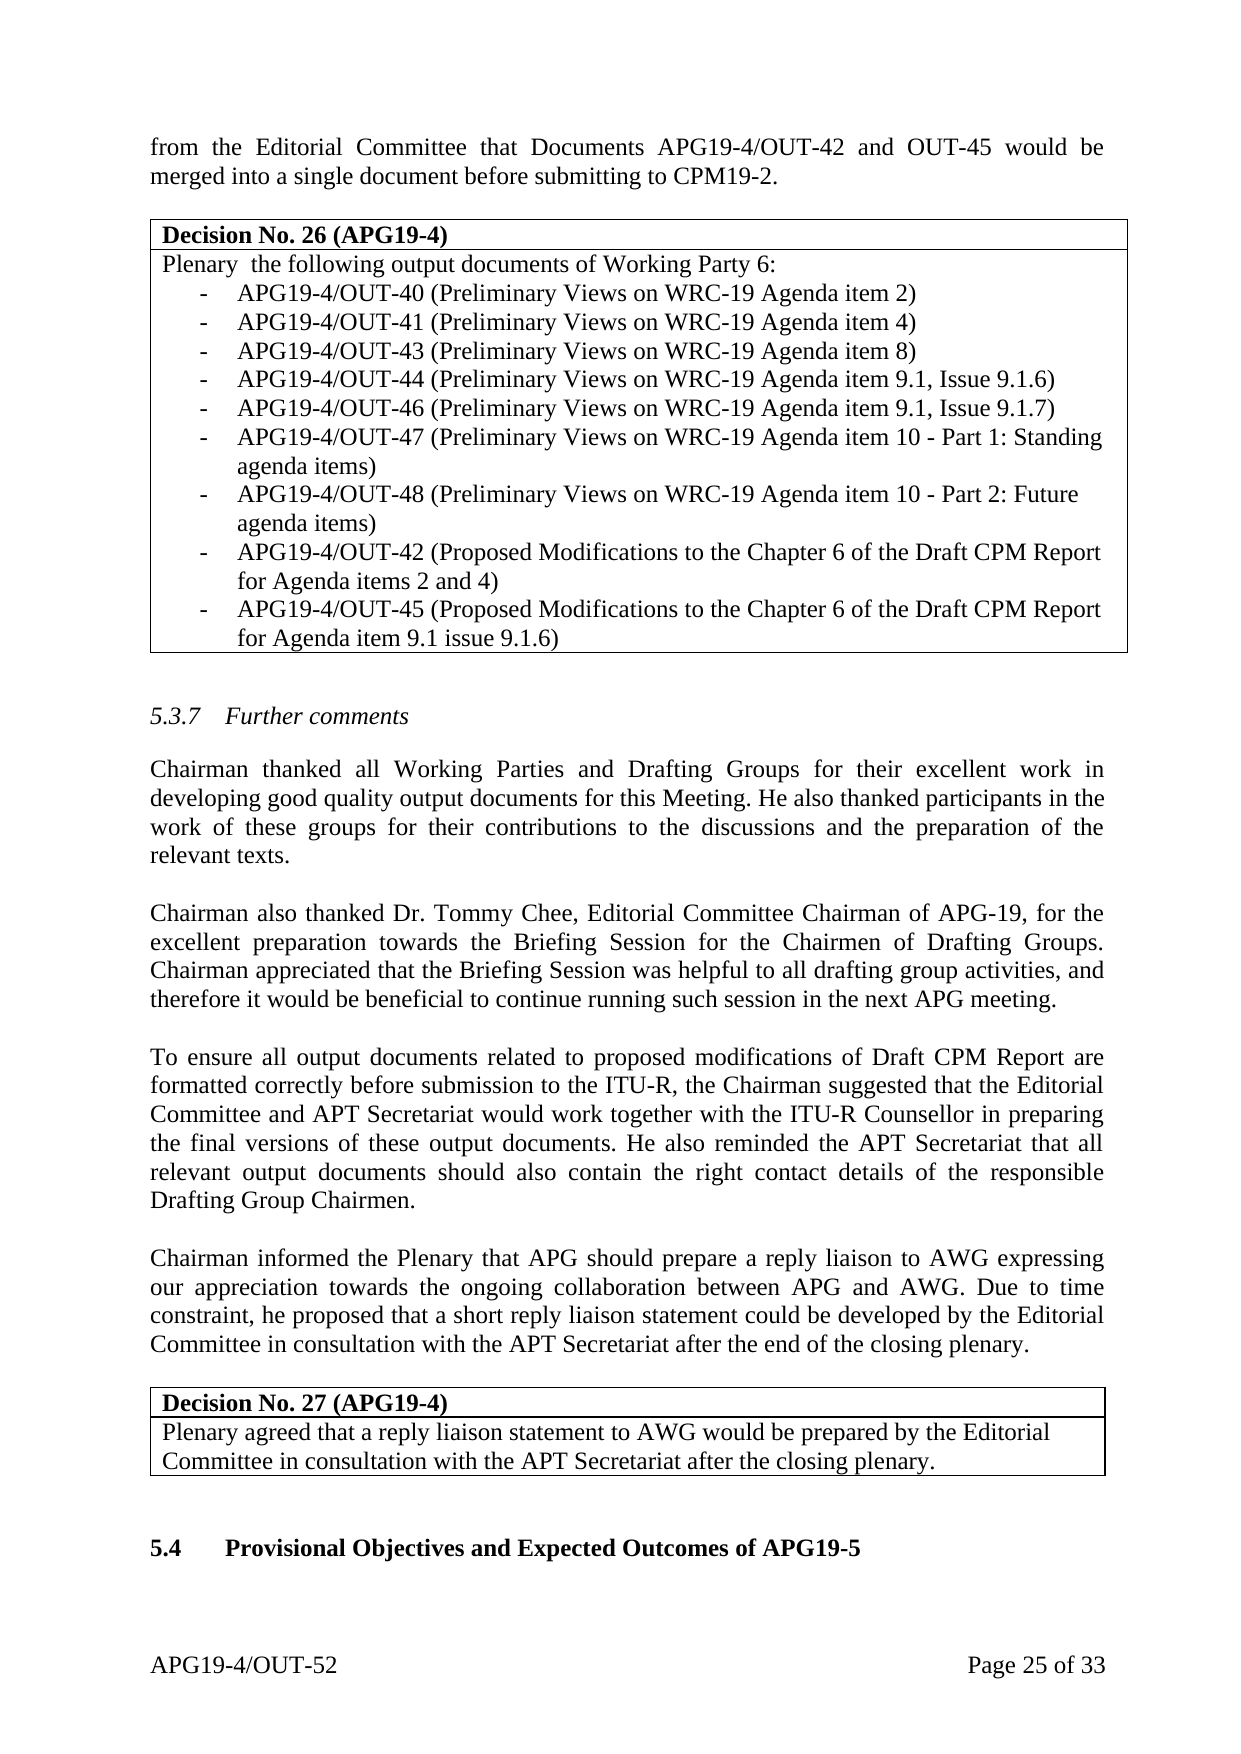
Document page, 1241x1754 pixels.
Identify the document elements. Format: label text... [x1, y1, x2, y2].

text To ensure all output documents related to proposed modifications of Draft CPM Report are formatted correctly before submission to the ITU-R, the Chairman suggested that the Editorial Committee and APT Secretariat would work together with the ITU-R Counsellor in preparing the final versions of these output documents. He also reminded the APT Secretariat that all relevant output documents should also contain the right contact details of the responsible Drafting Group Chairmen. [150, 1042, 1105, 1214]
table_header Decision No. 27 (APG19-4) [151, 1388, 1104, 1416]
table_header Decision No. 26 (APG19-4) [151, 220, 1127, 248]
table_cell Plenary agreed that a reply liaison statement to AWG would be prepared by the Editorial Committee in consultation with the APT Secretariat after the closing plenary. [151, 1418, 1104, 1475]
text Chairman also thanked Dr. Tommy Chee, Editorial Committee Chairman of APG-19, for the excellent preparation towards the Briefing Session for the Chairmen of Drafting Groups. Chairman appreciated that the Briefing Session was helpful to all drafting group activities, and therefore it would be beneficial to continue running such session in the next APG meeting. [150, 898, 1105, 1013]
text Chairman thanked all Working Parties and Drafting Groups for their excellent work in developing good quality output documents for this Meeting. He also thanked participants in the work of these groups for their contributions to the discussions and the preparation of the relevant texts. [150, 754, 1105, 869]
subtitle 5.3.7 Further comments [150, 701, 1105, 730]
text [150, 132, 1105, 190]
text Chairman informed the Plenary that APG should prepare a reply liaison to AWG expressing our appreciation towards the ongoing collaboration between APG and AWG. Due to time constraint, he proposed that a short reply liaison statement could be developed by the Editorial Committee in consultation with the APT Secretariat after the end of the closing plenary. [150, 1243, 1105, 1358]
subtitle 5.4 Provisional Objectives and Expected Outcomes of APG19-5 [150, 1533, 1105, 1562]
table_cell Plenary the following output documents of Working Party 6: APG19-4/OUT-40 (Preliminary Views on WRC-19 Agenda item 2) APG19-4/OUT-41 (Preliminary Views on WRC-19 Agenda item 4) APG19-4/OUT-43 (Preliminary Views on WRC-19 Agenda item 8) APG19-4/OUT-44 (Preliminary Views on WRC-19 Agenda item 9.1, Issue 9.1.6) APG19-4/OUT-46 (Preliminary Views on WRC-19 Agenda item 9.1, Issue 9.1.7) APG19-4/OUT-47 (Preliminary Views on WRC-19 Agenda item 10 - Part 1: Standing agenda items) APG19-4/OUT-48 (Preliminary Views on WRC-19 Agenda item 10 - Part 2: Future agenda items) APG19-4/OUT-42 (Proposed Modifications to the Chapter 6 of the Draft CPM Report for Agenda items 2 and 4) APG19-4/OUT-45 (Proposed Modifications to the Chapter 6 of the Draft CPM Report for Agenda item 9.1 issue 9.1.6) [151, 250, 1127, 652]
